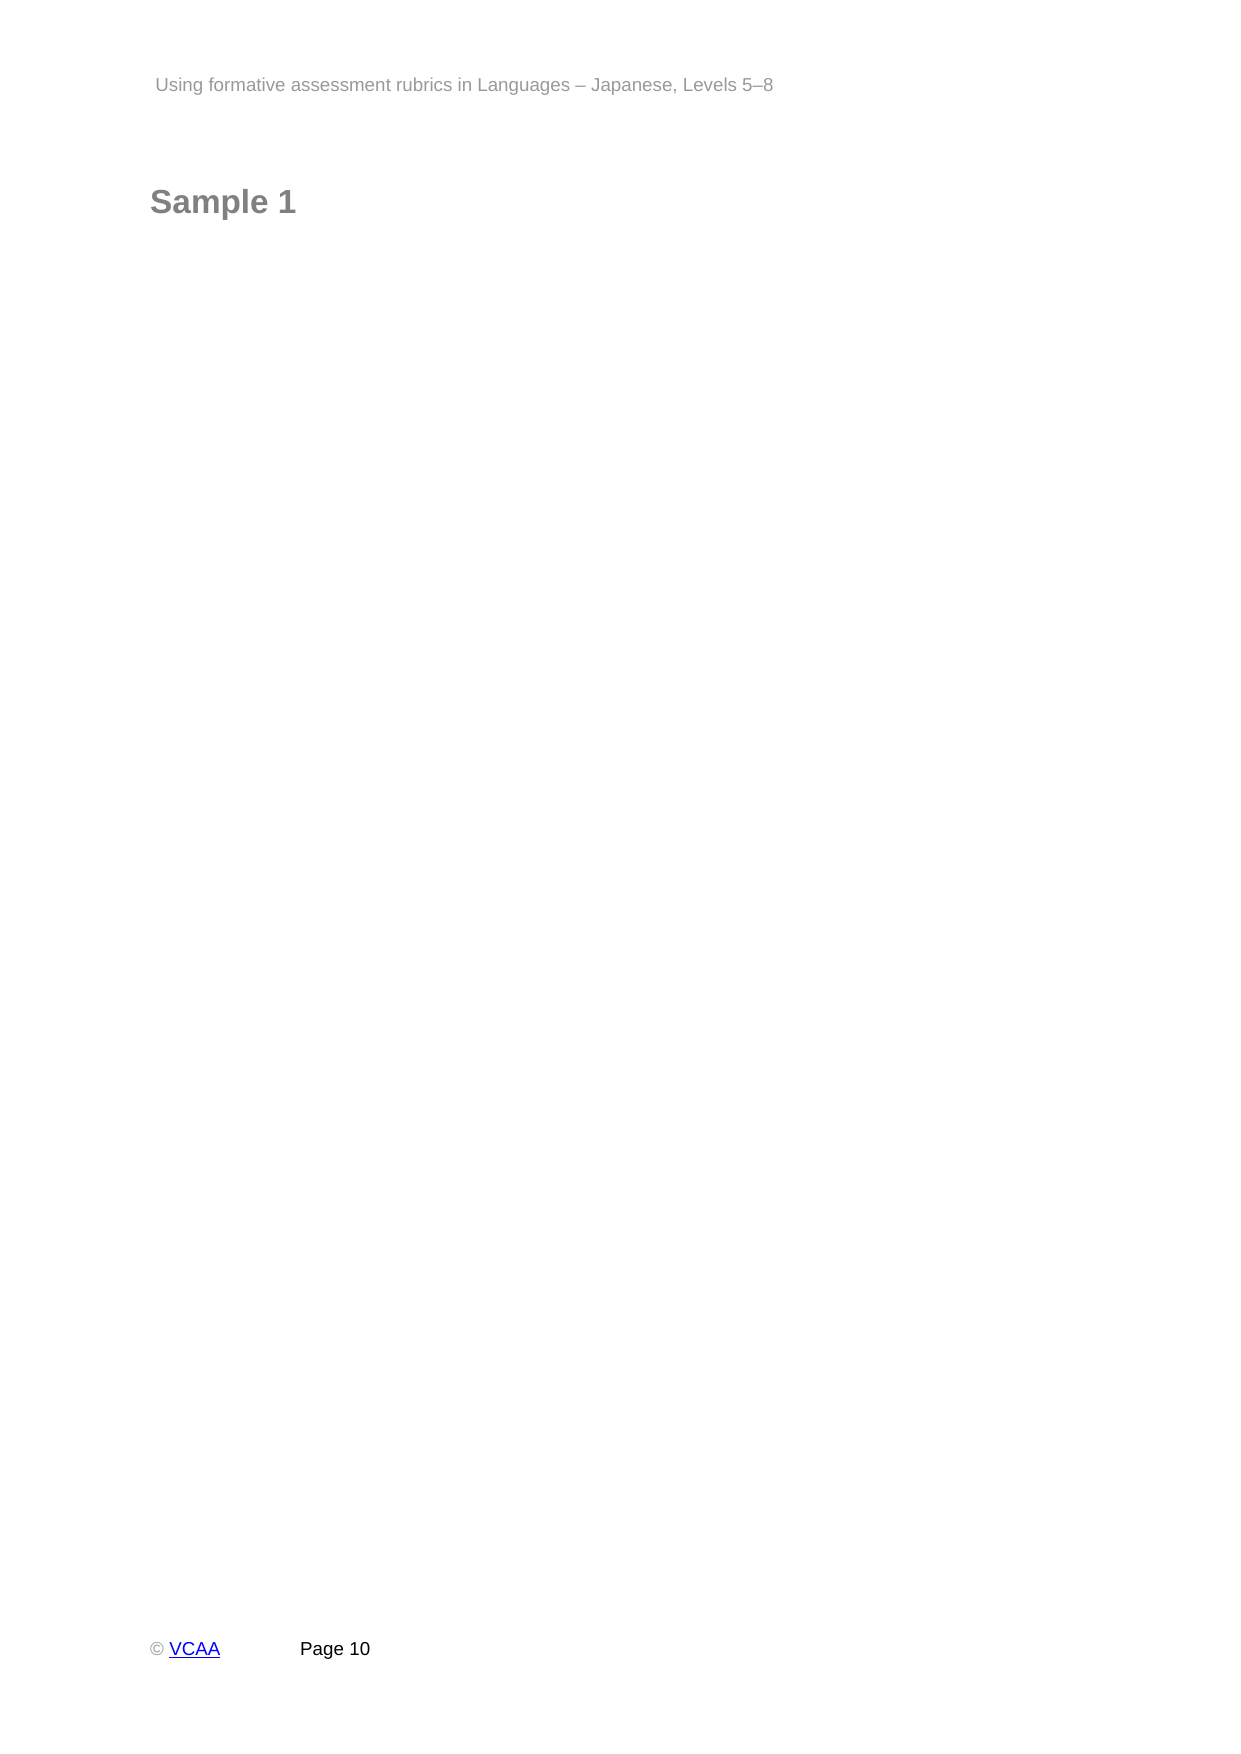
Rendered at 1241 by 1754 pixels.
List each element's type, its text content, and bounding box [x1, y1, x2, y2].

subtitle Sample 1 [150, 183, 1090, 221]
